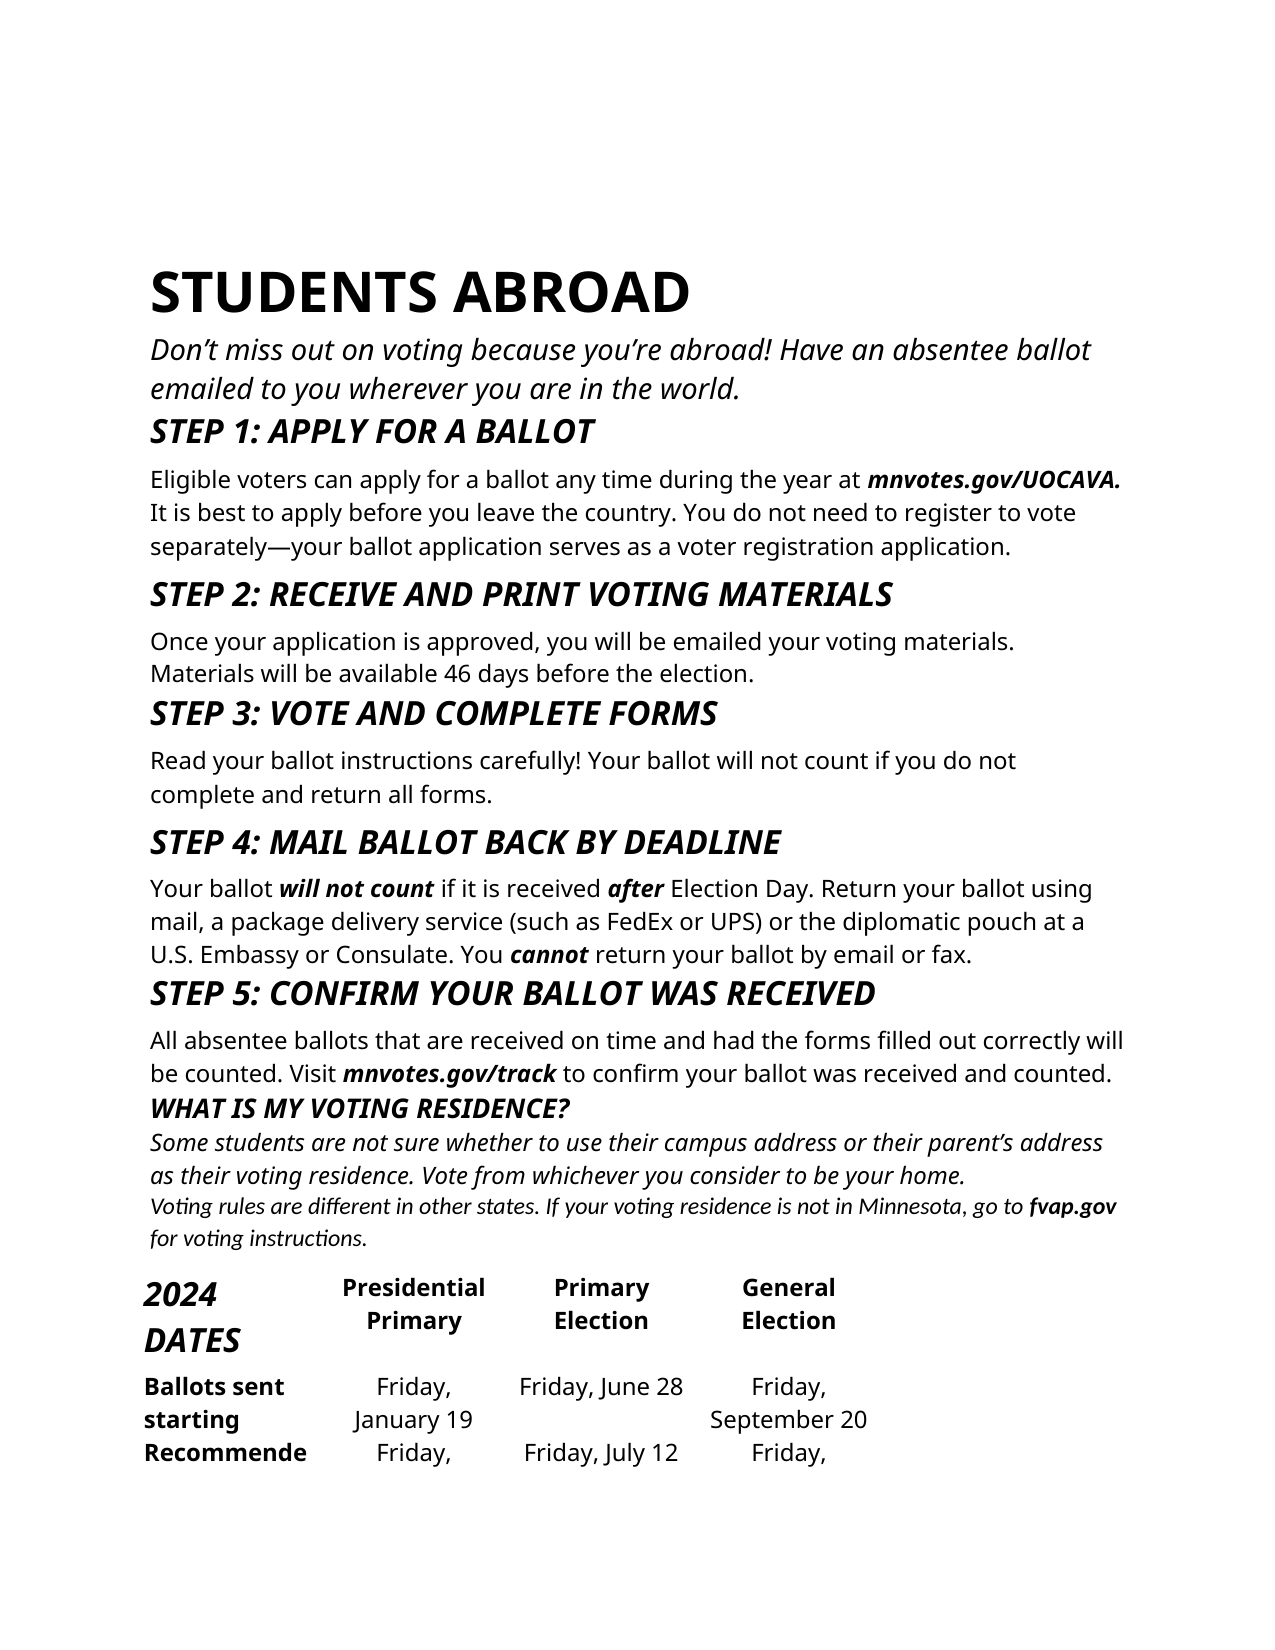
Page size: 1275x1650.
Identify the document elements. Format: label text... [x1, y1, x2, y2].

text STEP 1: APPLY FOR A BALLOT [150, 408, 1125, 454]
text Your ballot will not count if it is received after Election Day. Return your ballot using mail, a package delivery service (such as FedEx or UPS) or the diplomatic pouch at a U.S. Embassy or Consulate. You cannot return your ballot by email or fax. [150, 872, 1125, 970]
text STEP 5: CONFIRM YOUR BALLOT WAS RECEIVED [150, 970, 1125, 1016]
text Some students are not sure whether to use their campus address or their parent’s address as their voting residence. Vote from whichever you consider to be your home. [150, 1126, 1125, 1191]
table_header 2024 DATES [133, 1271, 320, 1370]
table_cell Friday, September 20 [695, 1370, 882, 1435]
table_cell Friday, October 4 [695, 1435, 882, 1468]
text Once your application is approved, you will be emailed your voting materials. Materials will be available 46 days before the election. [150, 624, 1125, 689]
text WHAT IS MY VOTING RESIDENCE? [150, 1089, 1125, 1126]
text Voting rules are different in other states. If your voting residence is not in Minnesota, go to fvap.gov for voting instructions. [150, 1191, 1125, 1252]
text Read your ballot instructions carefully! Your ballot will not count if you do not complete and return all forms. [150, 743, 1125, 810]
table_header Presidential Primary [320, 1271, 507, 1370]
text All absentee ballots that are received on time and had the forms filled out correctly will be counted. Visit mnvotes.gov/track to confirm your ballot was received and counted. [150, 1024, 1125, 1089]
table_cell Friday, July 12 [508, 1435, 695, 1468]
text Eligible voters can apply for a ballot any time during the year at mnvotes.gov/UOCAVA. It is best to apply before you leave the country. You do not need to register to vote separately—your ballot application serves as a voter registration application. [150, 462, 1125, 562]
text STEP 4: MAIL BALLOT BACK BY DEADLINE [150, 818, 1125, 864]
table_cell Friday, January 19 [320, 1370, 507, 1435]
table_cell Friday, February 2 [320, 1435, 507, 1468]
table_cell Friday, June 28 [508, 1370, 695, 1435]
text STEP 2: RECEIVE AND PRINT VOTING MATERIALS [150, 571, 1125, 616]
table_header General Election [695, 1271, 882, 1370]
text STUDENTS ABROAD [150, 252, 1125, 329]
text Don’t miss out on voting because you’re abroad! Have an absentee ballot emailed to you wherever you are in the world. [150, 329, 1125, 408]
text STEP 3: VOTE AND COMPLETE FORMS [150, 689, 1125, 735]
table_header Primary Election [508, 1271, 695, 1370]
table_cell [133, 1435, 320, 1468]
table_cell Ballots sent starting [133, 1370, 320, 1435]
